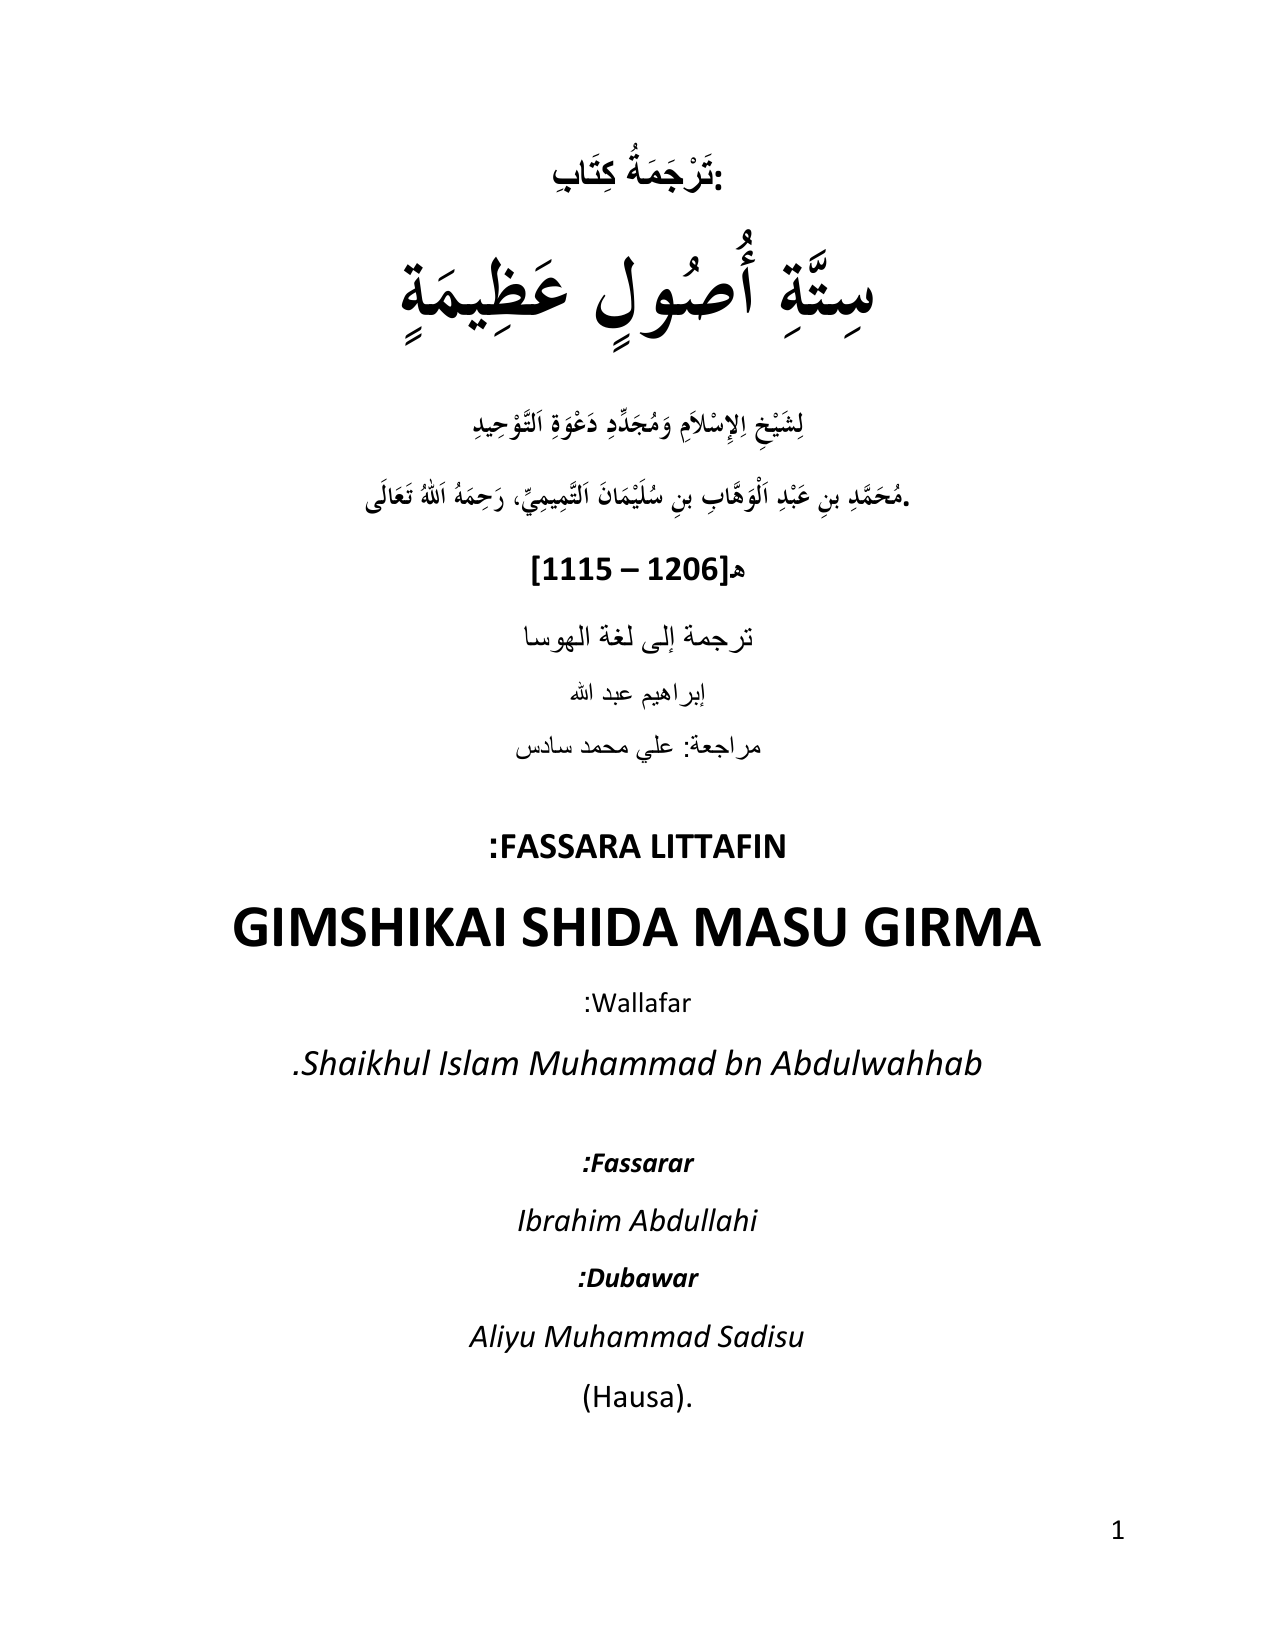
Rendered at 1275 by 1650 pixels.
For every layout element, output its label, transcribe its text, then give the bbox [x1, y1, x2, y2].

text تَرْجَمَةُ كِتَابِ: [150, 150, 1125, 201]
text Aliyu Muhammad Sadisu [150, 1314, 1125, 1355]
text ترجمة إلى لغة الهوسا [150, 619, 1125, 658]
text FASSARA LITTAFIN: [150, 822, 1125, 867]
text Dubawar: [150, 1259, 1125, 1295]
text Shaikhul Islam Muhammad bn Abdulwahhab. [150, 1039, 1125, 1085]
text [1115 – 1206]هـ [150, 544, 1125, 598]
text لِشَيْخِ اِلإِسْلاَمِ وَمُجَدِّدِ دَعْوَةِ اَلتَّوْحِيدِ [150, 400, 1125, 451]
text GIMSHIKAI SHIDA MASU GIRMA [150, 888, 1125, 961]
text إبراهيم عبد الله [150, 677, 1125, 711]
text Wallafar: [150, 984, 1125, 1019]
text Ibrahim Abdullahi [150, 1199, 1125, 1239]
text مراجعة: علي محمد سادس [150, 730, 1125, 764]
text سِتَّةِ أُصُولٍ عَظِيمَةٍ [150, 222, 1125, 372]
text (Hausa). [150, 1375, 1125, 1416]
text مُحَمَّدِ بنِ عَبْدِ اَلْوَهَّابِ بنِ سُلَيْمَانَ اَلتَّمِيمِيِّ، رَحِمَهُ اَللهُ تَعَالَى. [150, 472, 1125, 523]
text Fassarar: [150, 1144, 1125, 1179]
